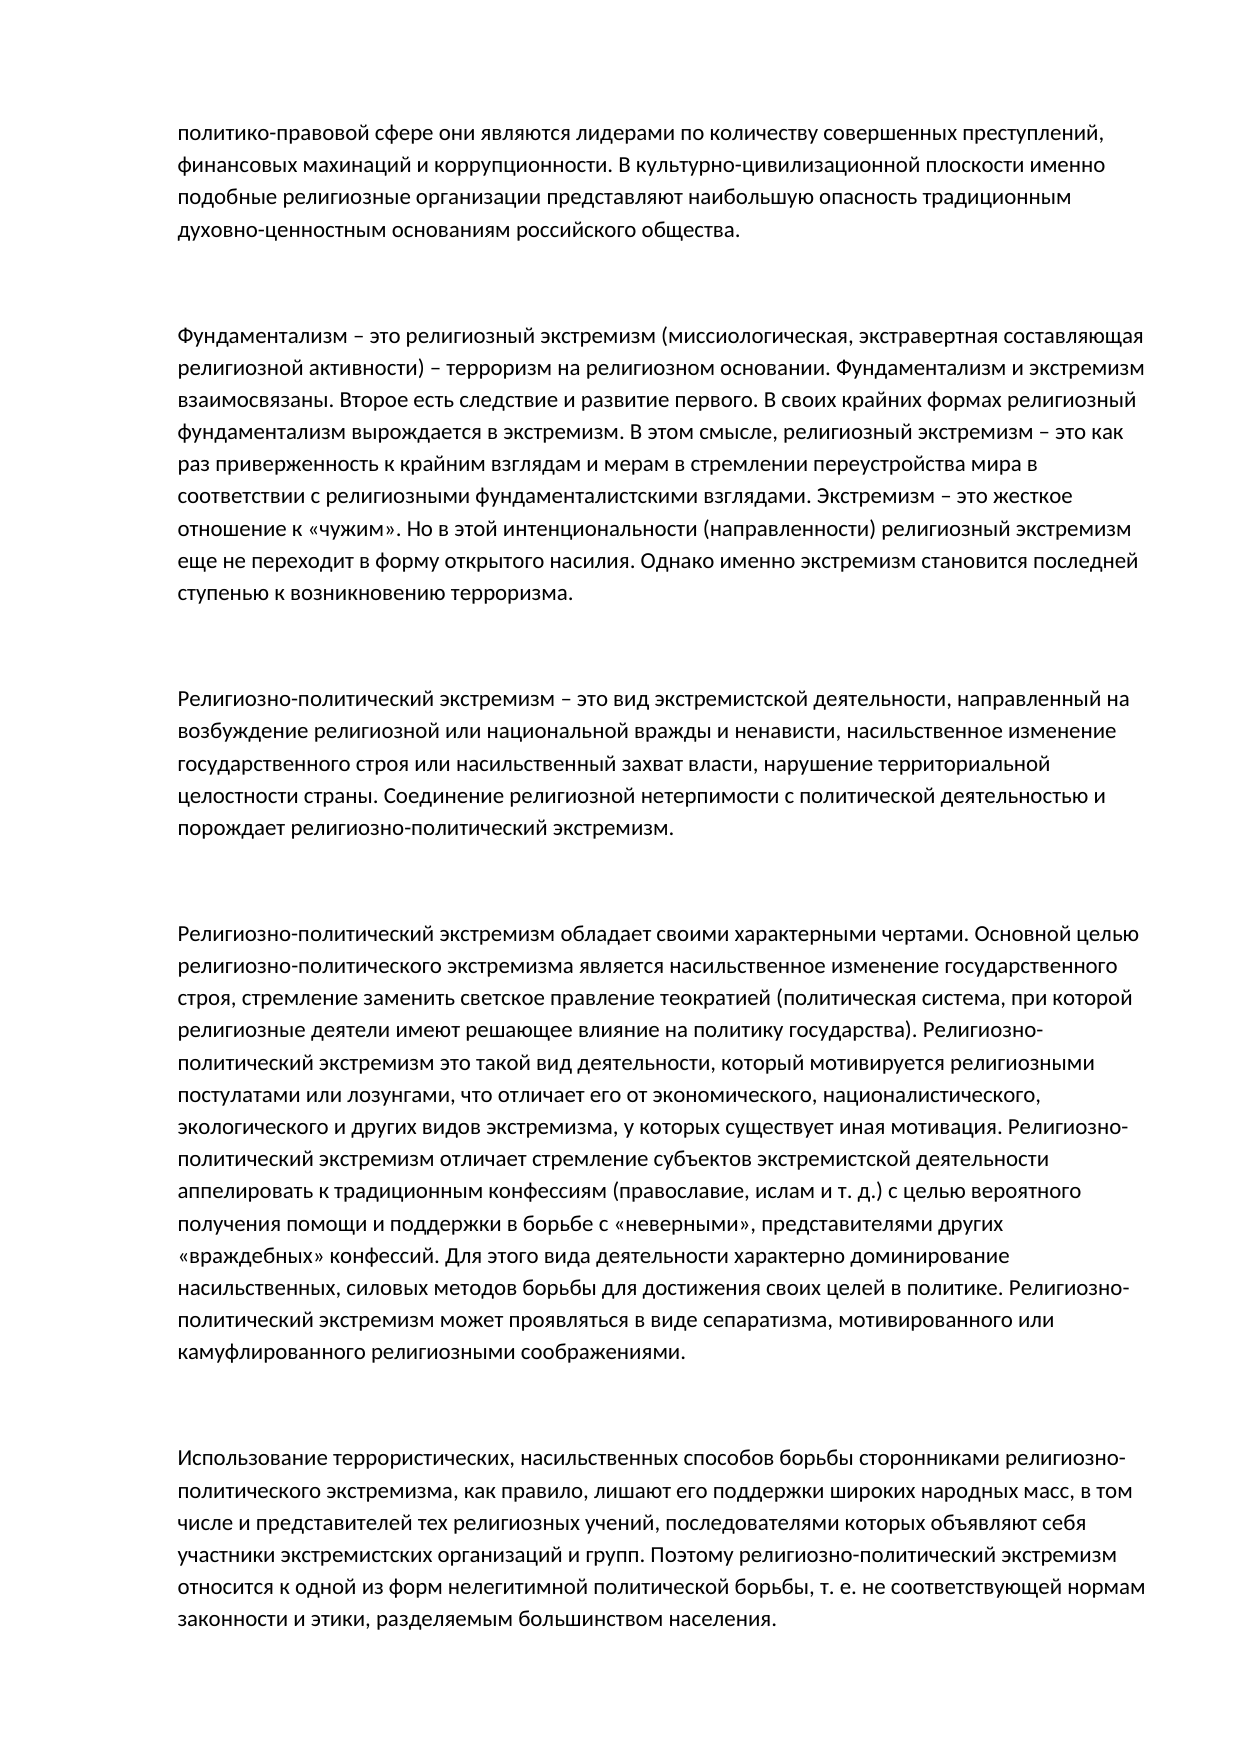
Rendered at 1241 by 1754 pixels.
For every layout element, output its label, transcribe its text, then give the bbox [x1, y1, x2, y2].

text Религиозно-политический экстремизм обладает своими характерными чертами. Основной целью религиозно-политического экстремизма является насильственное изменение государственного строя, стремление заменить светское правление теократией (политическая система, при которой религиозные деятели имеют решающее влияние на политику государства). Религиозно-политический экстремизм это такой вид деятельности, который мотивируется религиозными постулатами или лозунгами, что отличает его от экономического, националистического, экологического и других видов экстремизма, у которых существует иная мотивация. Религиозно-политический экстремизм отличает стремление субъектов экстремистской деятельности аппелировать к традиционным конфессиям (православие, ислам и т. д.) с целью вероятного получения помощи и поддержки в борьбе с «неверными», представителями других «враждебных» конфессий. Для этого вида деятельности характерно доминирование насильственных, силовых методов борьбы для достижения своих целей в политике. Религиозно-политический экстремизм может проявляться в виде сепаратизма, мотивированного или камуфлированного религиозными соображениями. [177, 919, 1152, 1366]
text Использование террористических, насильственных способов борьбы сторонниками религиозно-политического экстремизма, как правило, лишают его поддержки широких народных масс, в том числе и представителей тех религиозных учений, последователями которых объявляют себя участники экстремистских организаций и групп. Поэтому религиозно-политический экстремизм относится к одной из форм нелегитимной политической борьбы, т. е. не соответствующей нормам законности и этики, разделяемым большинством населения. [177, 1443, 1152, 1632]
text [177, 118, 1152, 243]
text Религиозно-политический экстремизм – это вид экстремистской деятельности, направленный на возбуждение религиозной или национальной вражды и ненависти, насильственное изменение государственного строя или насильственный захват власти, нарушение территориальной целостности страны. Соединение религиозной нетерпимости с политической деятельностью и порождает религиозно-политический экстремизм. [177, 684, 1152, 841]
text Фундаментализм – это религиозный экстремизм (миссиологическая, экстравертная составляющая религиозной активности) – терроризм на религиозном основании. Фундаментализм и экстремизм взаимосвязаны. Второе есть следствие и развитие первого. В своих крайних формах религиозный фундаментализм вырождается в экстремизм. В этом смысле, религиозный экстремизм – это как раз приверженность к крайним взглядам и мерам в стремлении переустройства мира в соответствии с религиозными фундаменталистскими взглядами. Экстремизм – это жесткое отношение к «чужим». Но в этой интенциональности (направленности) религиозный экстремизм еще не переходит в форму открытого насилия. Однако именно экстремизм становится последней ступенью к возникновению терроризма. [177, 321, 1152, 606]
